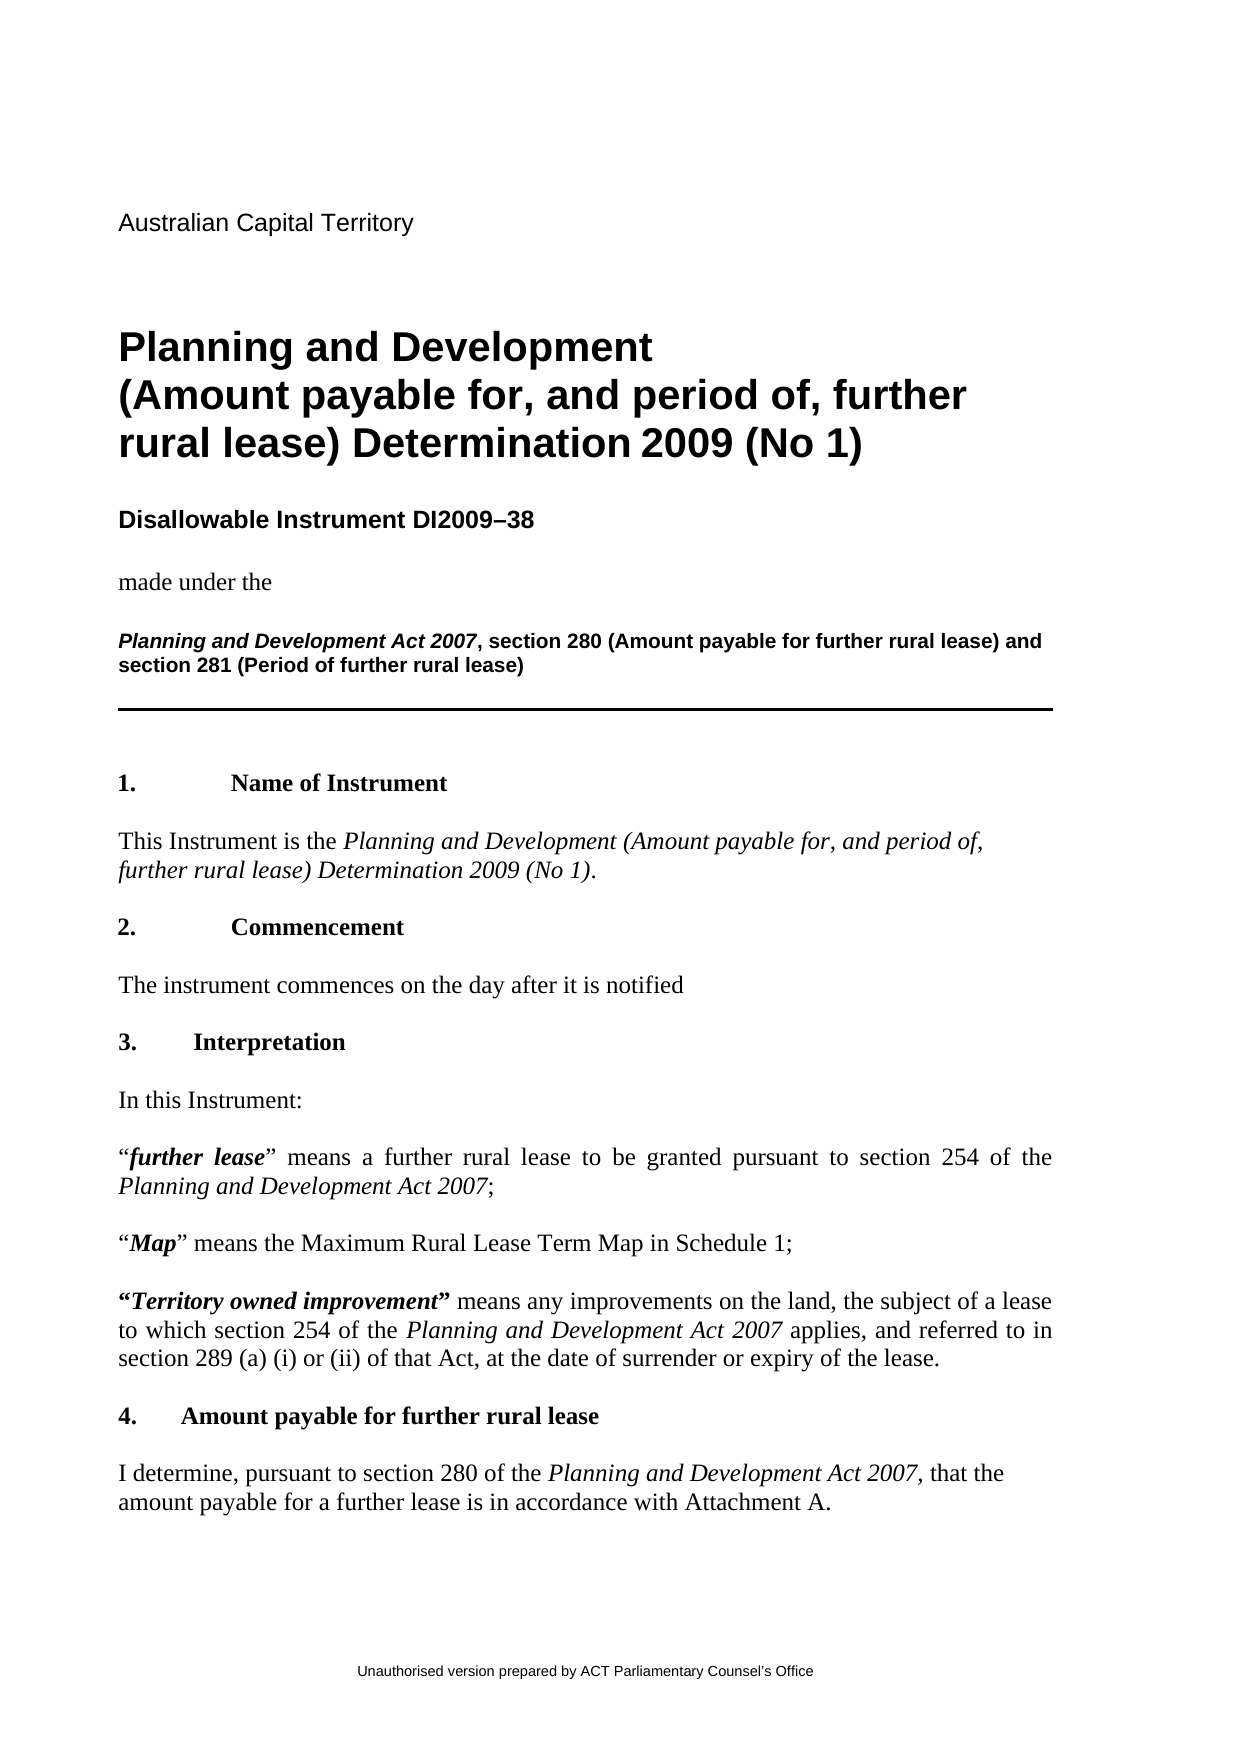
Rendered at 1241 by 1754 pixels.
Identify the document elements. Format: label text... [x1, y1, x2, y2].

text “further lease” means a further rural lease to be granted pursuant to section 254 of the Planning and Development Act 2007; [118, 1142, 1053, 1200]
text (Amount payable for, and period of, further rural lease) Determination 2009 (No 1) [118, 370, 1053, 466]
text “Map” means the Maximum Rural Lease Term Map in Schedule 1; [118, 1228, 1053, 1257]
text I determine, pursuant to section 280 of the Planning and Development Act 2007, that the amount payable for a further lease is in accordance with Attachment A. [118, 1458, 1053, 1516]
text Planning and Development [118, 322, 1053, 370]
list Commencement [117, 912, 1053, 941]
text “Territory owned improvement” means any improvements on the land, the subject of a lease to which section 254 of the Planning and Development Act 2007 applies, and referred to in section 289 (a) (i) or (ii) of that Act, at the date of surrender or expiry of the lease. [118, 1286, 1053, 1372]
subtitle 3. Interpretation [118, 1027, 1053, 1056]
list Amount payable for further rural lease [118, 1401, 1053, 1430]
subtitle Disallowable Instrument DI2009–38 [118, 504, 1053, 533]
text Planning and Development Act 2007, section 280 (Amount payable for further rural lease) and section 281 (Period of further rural lease) [118, 629, 1053, 677]
text In this Instrument: [118, 1085, 1053, 1113]
text This Instrument is the Planning and Development (Amount payable for, and period of, further rural lease) Determination 2009 (No 1). [118, 826, 1053, 883]
text made under the [118, 567, 1053, 596]
list Name of Instrument [117, 768, 1053, 797]
text The instrument commences on the day after it is notified [118, 970, 1053, 998]
